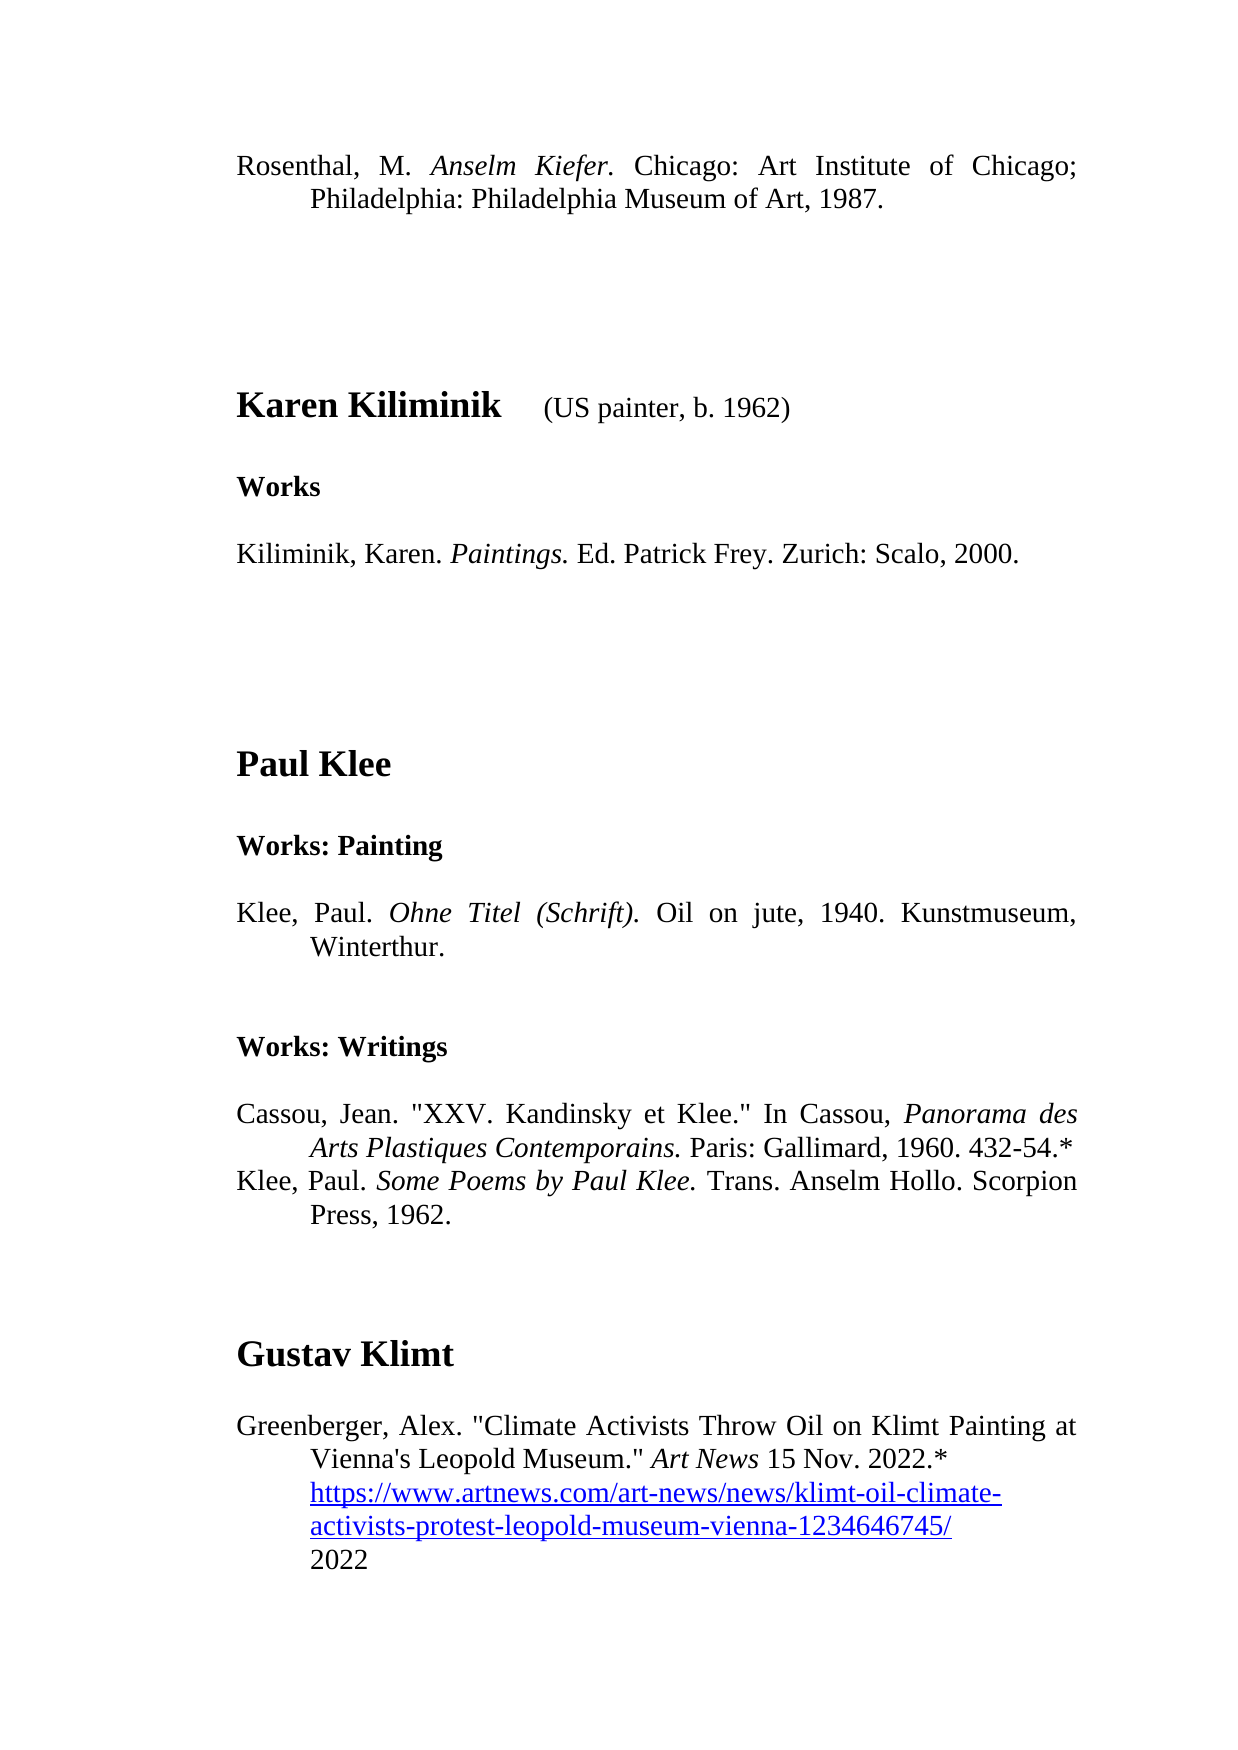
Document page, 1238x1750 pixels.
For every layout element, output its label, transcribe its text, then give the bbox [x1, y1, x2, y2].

text Works [236, 469, 1078, 502]
text Gustav Klimt [236, 1331, 1078, 1374]
text Works: Writings [236, 1029, 1078, 1063]
text Cassou, Jean. "XXV. Kandinsky et Klee." In Cassou, Panorama des Arts Plastiques Contemporains. Paris: Gallimard, 1960. 432-54.* [236, 1096, 1078, 1163]
text https://www.artnews.com/art-news/news/klimt-oil-climate-activists-protest-leopold-museum-vienna-1234646745/ [236, 1475, 1078, 1542]
text Works: Painting [236, 828, 1078, 862]
text Paul Klee [236, 742, 1078, 785]
text Rosenthal, M. Anselm Kiefer. Chicago: Art Institute of Chicago; Philadelphia: Philadelphia Museum of Art, 1987. [236, 148, 1078, 215]
text 2022 [236, 1542, 1078, 1576]
text Greenberger, Alex. "Climate Activists Throw Oil on Klimt Painting at Vienna's Leopold Museum." Art News 15 Nov. 2022.* [236, 1408, 1078, 1475]
text Klee, Paul. Ohne Titel (Schrift). Oil on jute, 1940. Kunstmuseum, Winterthur. [236, 895, 1077, 962]
text Kiliminik, Karen. Paintings. Ed. Patrick Frey. Zurich: Scalo, 2000. [236, 536, 1078, 569]
text Klee, Paul. Some Poems by Paul Klee. Trans. Anselm Hollo. Scorpion Press, 1962. [236, 1163, 1078, 1231]
text Karen Kiliminik (US painter, b. 1962) [236, 382, 1078, 426]
